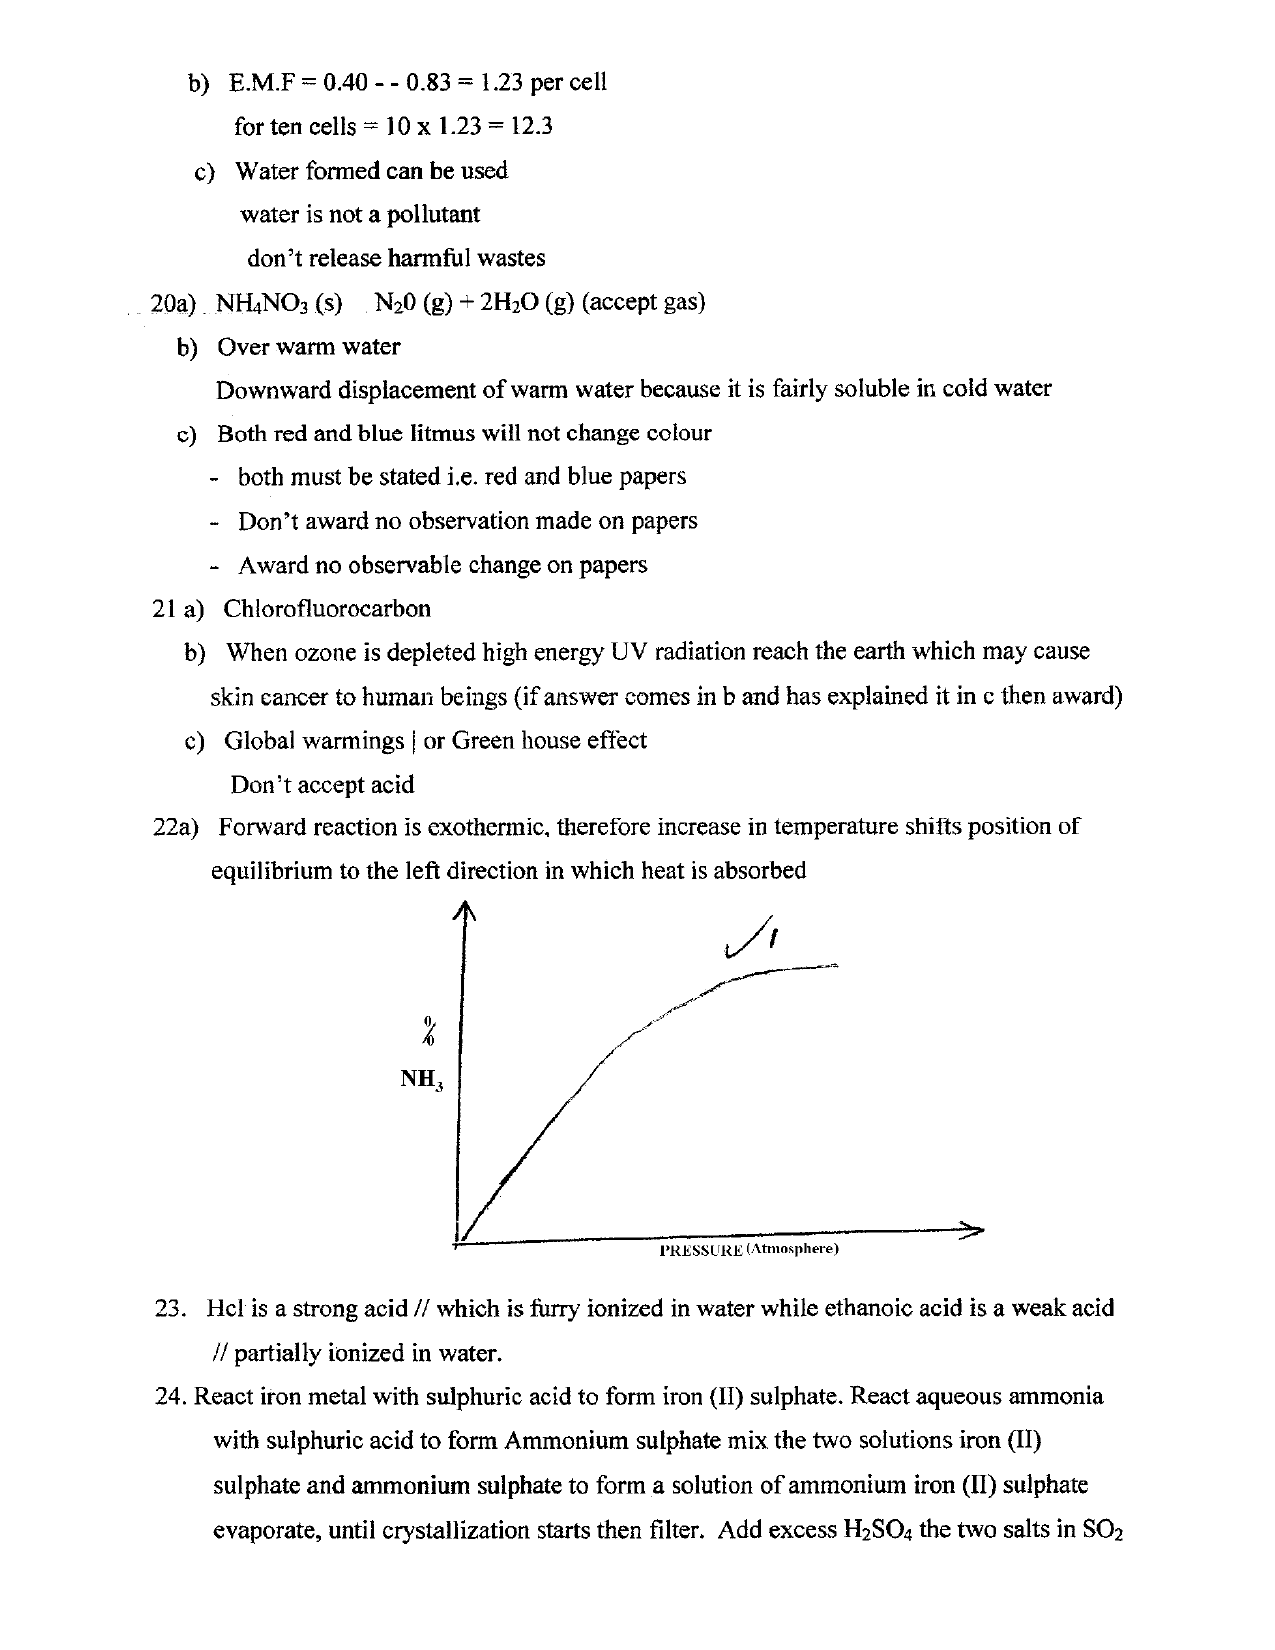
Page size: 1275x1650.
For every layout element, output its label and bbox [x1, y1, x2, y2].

picture [128, 45, 1180, 1592]
